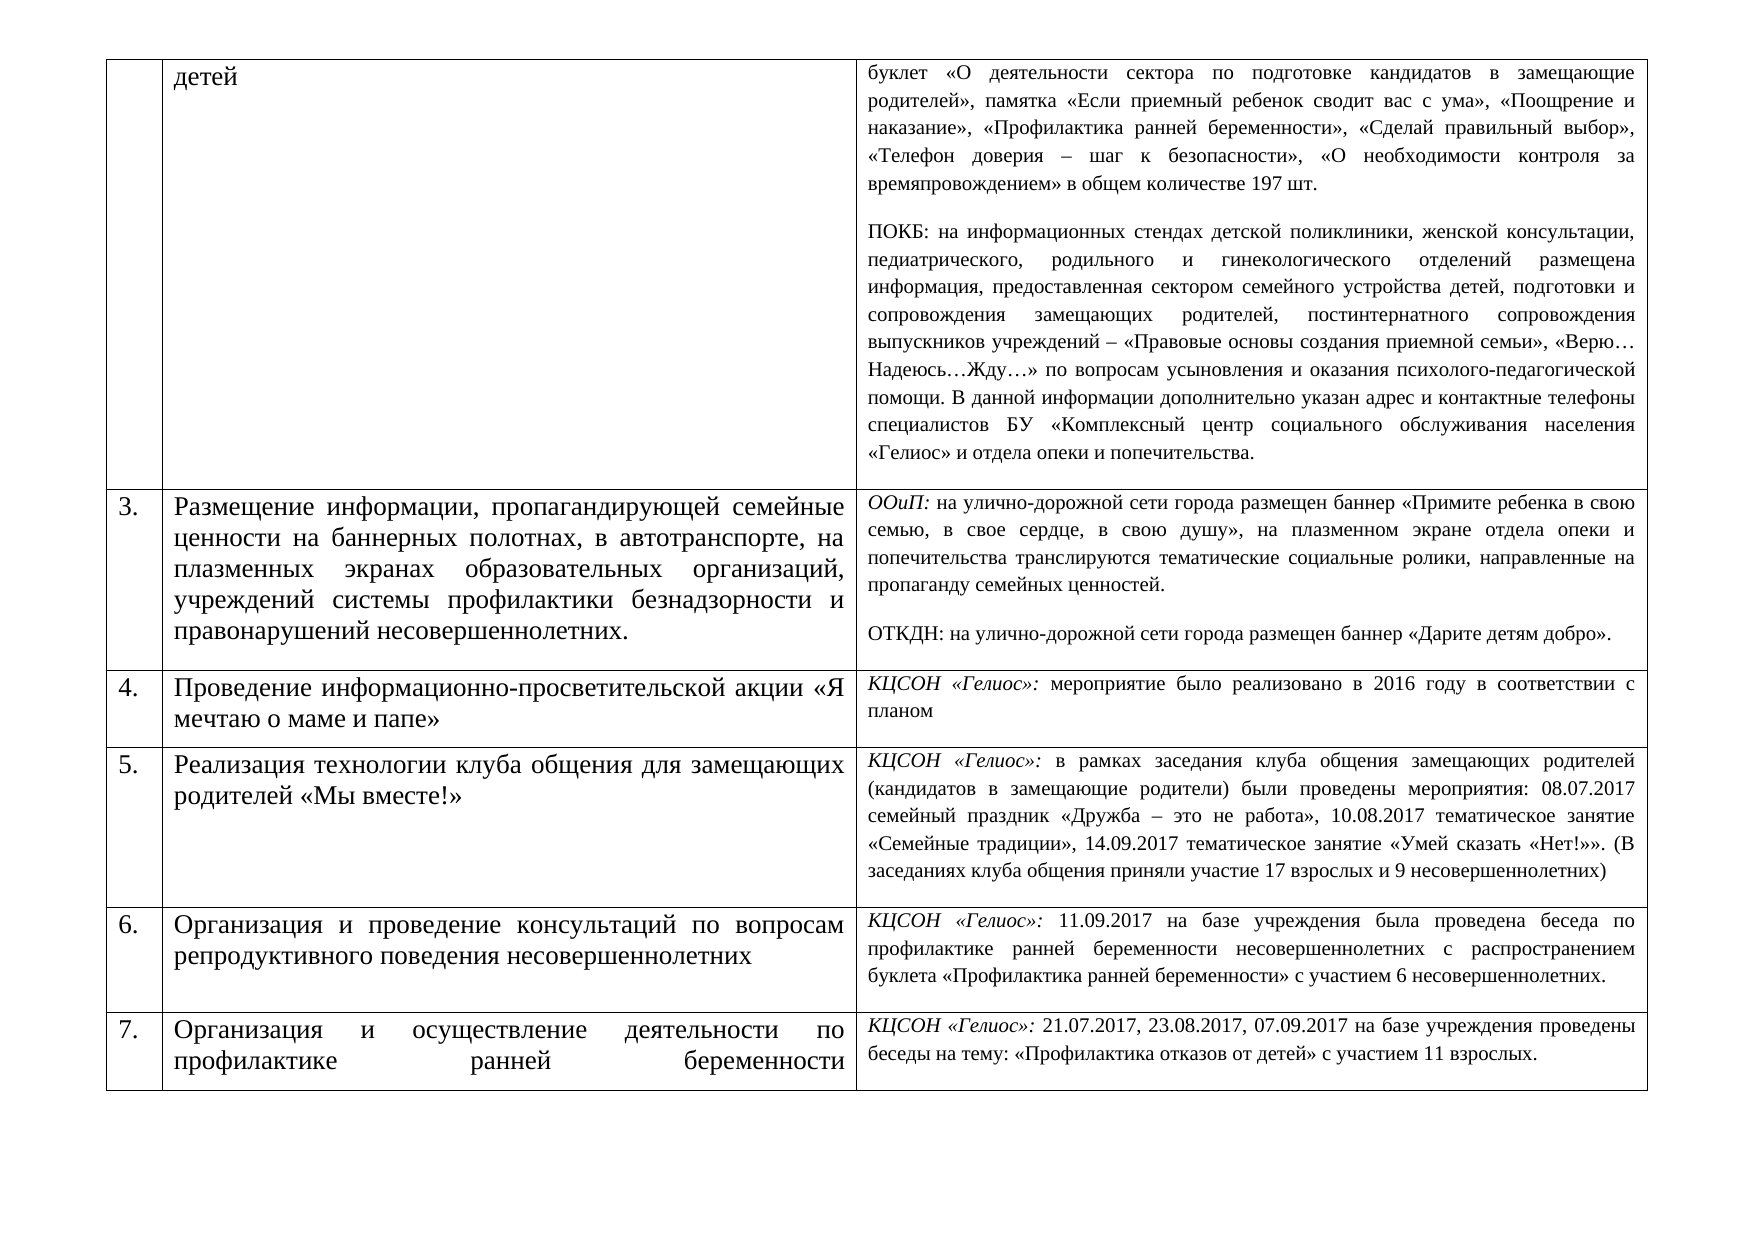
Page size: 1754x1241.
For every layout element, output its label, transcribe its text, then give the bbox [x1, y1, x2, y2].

table_cell [107, 60, 162, 488]
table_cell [857, 60, 1647, 488]
table_cell Проведение информационно-просветительской акции «Я мечтаю о маме и папе» [163, 671, 856, 747]
table_cell КЦСОН «Гелиос»: 11.09.2017 на базе учреждения была проведена беседа по профилактике ранней беременности несовершеннолетних с распространением буклета «Профилактика ранней беременности» с участием 6 несовершеннолетних. [857, 908, 1647, 1012]
table_cell Организация и проведение консультаций по вопросам репродуктивного поведения несовершеннолетних [163, 908, 856, 1012]
table_cell Размещение информации, пропагандирующей семейные ценности на баннерных полотнах, в автотранспорте, на плазменных экранах образовательных организаций, учреждений системы профилактики безнадзорности и правонарушений несовершеннолетних. [163, 490, 856, 669]
table_cell Реализация технологии клуба общения для замещающих родителей «Мы вместе!» [163, 748, 856, 907]
table_cell ООиП: на улично-дорожной сети города размещен баннер «Примите ребенка в свою семью, в свое сердце, в свою душу», на плазменном экране отдела опеки и попечительства транслируются тематические социальные ролики, направленные на пропаганду семейных ценностей. ОТКДН: на улично-дорожной сети города размещен баннер «Дарите детям добро». [857, 490, 1647, 669]
table_cell КЦСОН «Гелиос»: в рамках заседания клуба общения замещающих родителей (кандидатов в замещающие родители) были проведены мероприятия: 08.07.2017 семейный праздник «Дружба – это не работа», 10.08.2017 тематическое занятие «Семейные традиции», 14.09.2017 тематическое занятие «Умей сказать «Нет!»». (В заседаниях клуба общения приняли участие 17 взрослых и 9 несовершеннолетних) [857, 748, 1647, 907]
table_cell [163, 1013, 856, 1089]
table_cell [163, 60, 856, 488]
table_cell [107, 748, 162, 907]
table_cell [107, 671, 162, 747]
table_cell [107, 908, 162, 1012]
table_cell [107, 1013, 162, 1089]
table_cell [107, 490, 162, 669]
table_cell КЦСОН «Гелиос»: мероприятие было реализовано в 2016 году в соответствии с планом [857, 671, 1647, 747]
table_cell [857, 1013, 1647, 1089]
